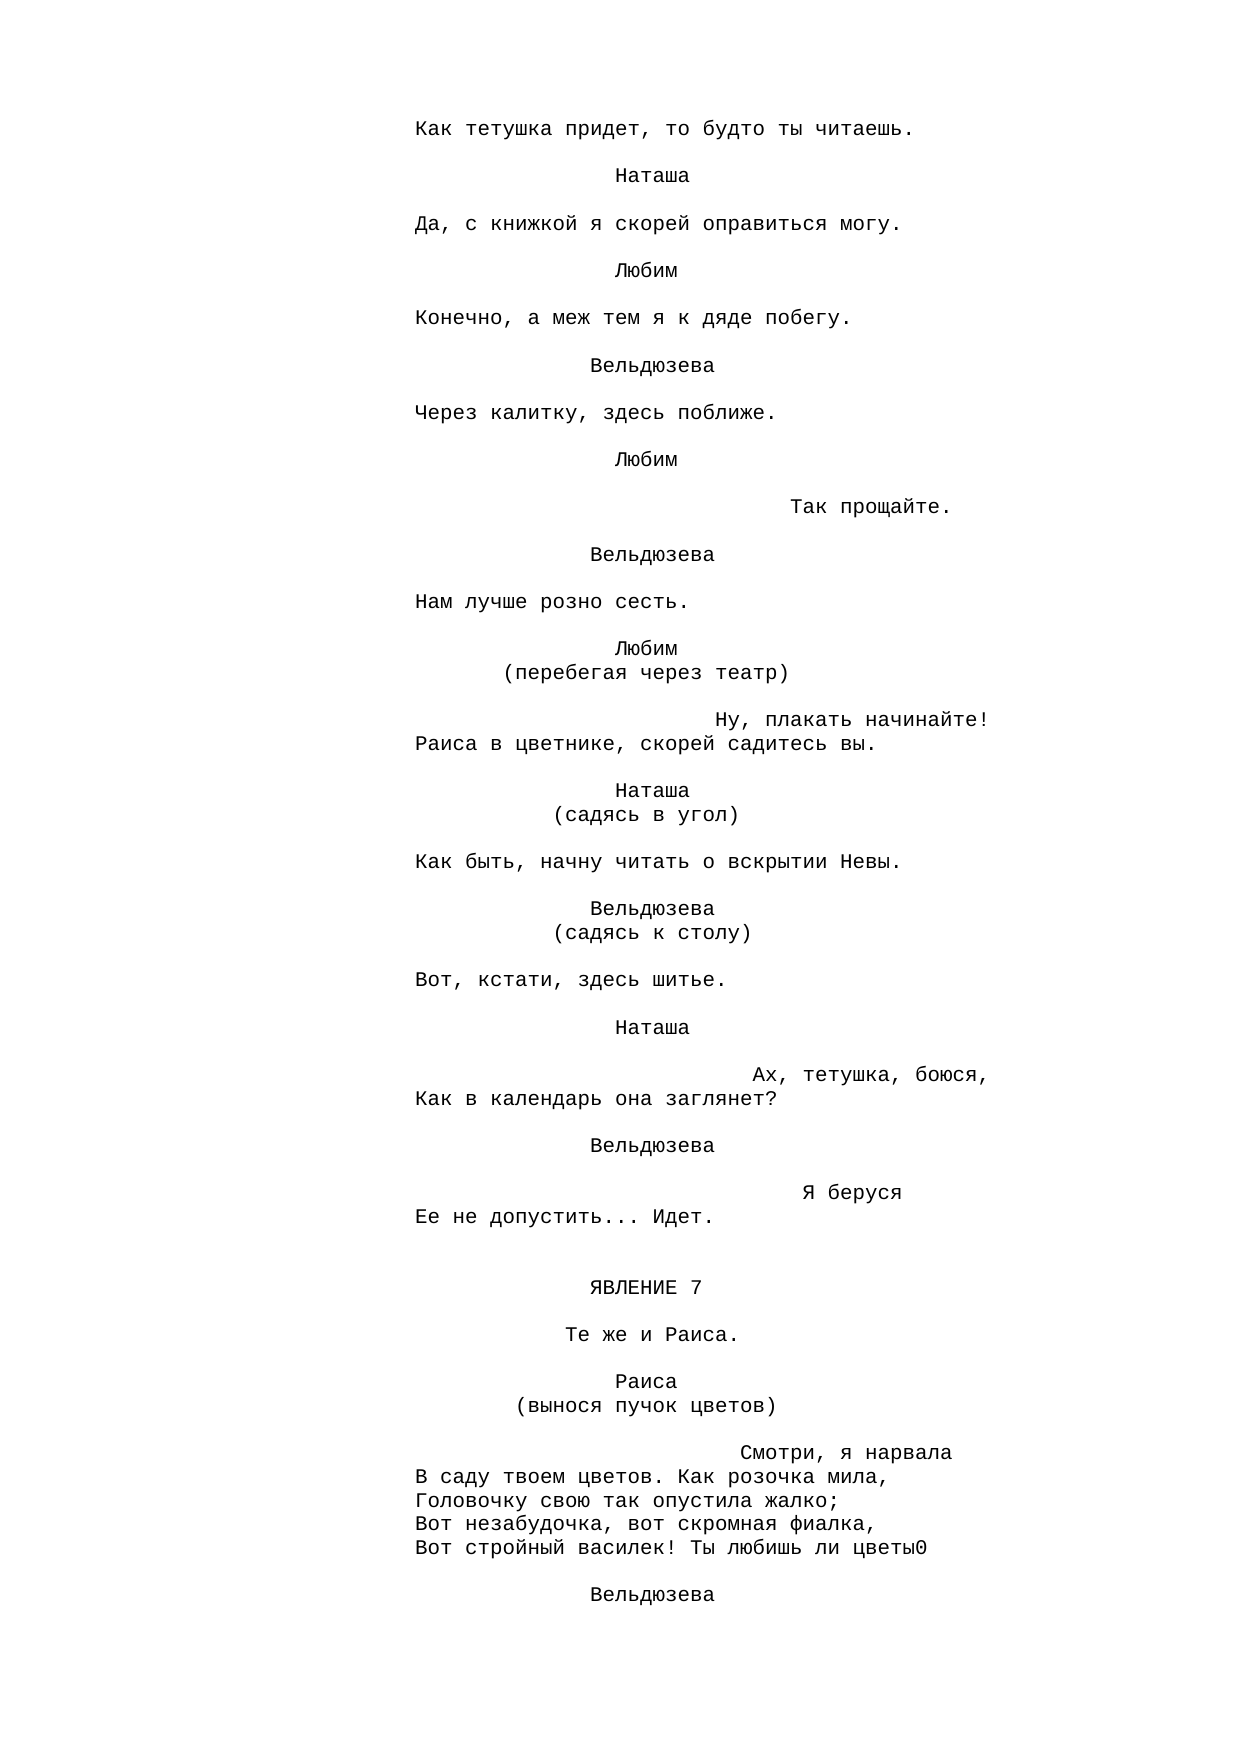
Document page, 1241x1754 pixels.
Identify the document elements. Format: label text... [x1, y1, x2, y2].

text Как тетушка придет, то будто ты читаешь. [177, 118, 1152, 142]
text Вот стройный василек! Ты любишь ли цветы0 [177, 1537, 1152, 1561]
text Вот незабудочка, вот скромная фиалка, [177, 1513, 1152, 1537]
text В саду твоем цветов. Как розочка мила, [177, 1466, 1152, 1489]
text Вельдюзева [177, 354, 1152, 378]
text Наташа [177, 165, 1152, 189]
text Вот, кстати, здесь шитье. [177, 969, 1152, 993]
text Вельдюзева [177, 1584, 1152, 1608]
text Ах, тетушка, боюся, [177, 1064, 1152, 1088]
text Любим [177, 260, 1152, 284]
text Как в календарь она заглянет? [177, 1088, 1152, 1111]
text (садясь в угол) [177, 804, 1152, 827]
text Ну, плакать начинайте! [177, 709, 1152, 733]
text Те же и Раиса. [177, 1324, 1152, 1348]
text Смотри, я нарвала [177, 1442, 1152, 1466]
text Раиса [177, 1371, 1152, 1395]
text Как быть, начну читать о вскрытии Невы. [177, 851, 1152, 875]
text Да, с книжкой я скорей оправиться могу. [177, 213, 1152, 236]
text (садясь к столу) [177, 922, 1152, 946]
text Любим [177, 638, 1152, 662]
text Раиса в цветнике, скорей садитесь вы. [177, 733, 1152, 757]
text (перебегая через театр) [177, 662, 1152, 686]
text Вельдюзева [177, 898, 1152, 922]
text ЯВЛЕНИЕ 7 [177, 1277, 1152, 1300]
text Я беруся [177, 1182, 1152, 1206]
text Любим [177, 449, 1152, 473]
text Вельдюзева [177, 544, 1152, 567]
text Нам лучше розно сесть. [177, 591, 1152, 615]
text Ее не допустить... Идет. [177, 1206, 1152, 1229]
text Конечно, а меж тем я к дяде побегу. [177, 307, 1152, 331]
text Головочку свою так опустила жалко; [177, 1489, 1152, 1513]
text (вынося пучок цветов) [177, 1395, 1152, 1419]
text Наташа [177, 1017, 1152, 1040]
text Через калитку, здесь поближе. [177, 402, 1152, 426]
text Вельдюзева [177, 1135, 1152, 1158]
text Наташа [177, 780, 1152, 804]
text Так прощайте. [177, 496, 1152, 520]
